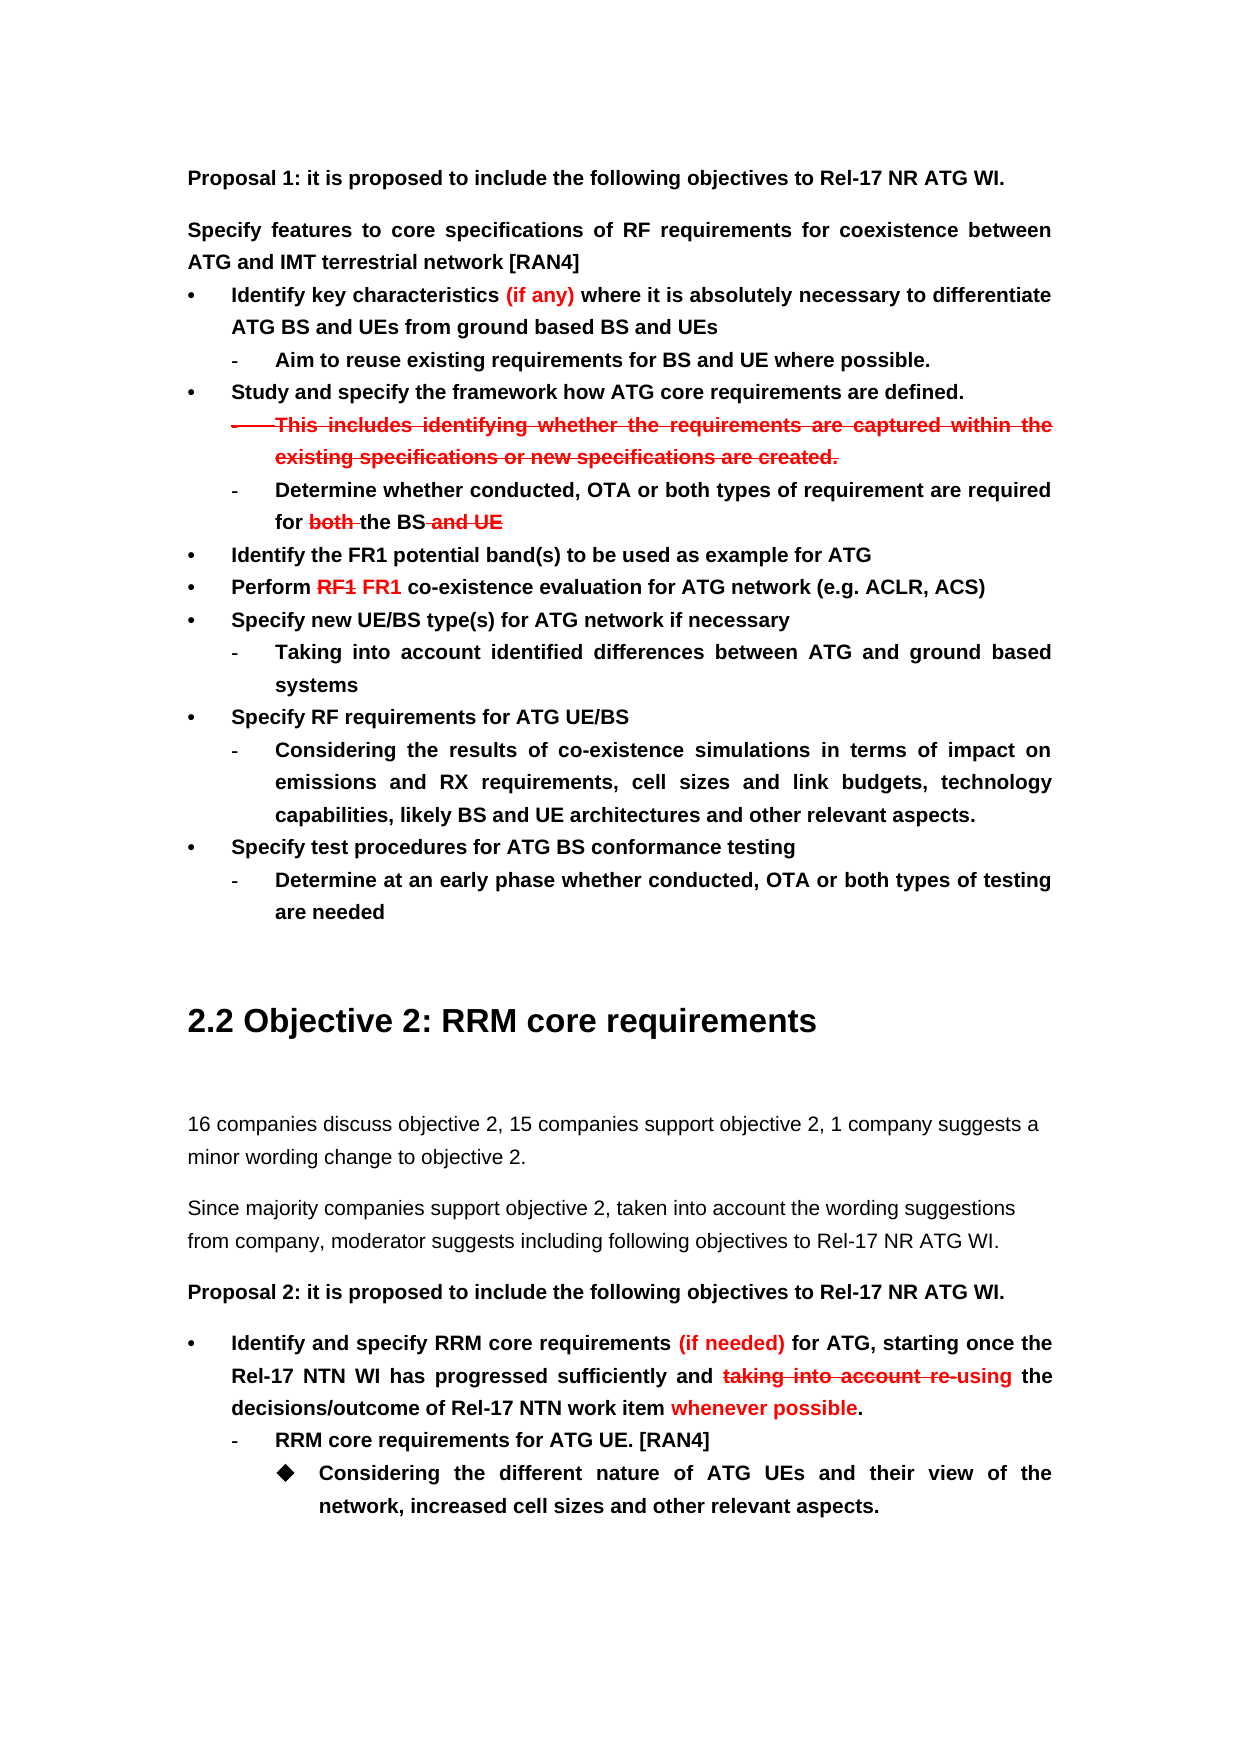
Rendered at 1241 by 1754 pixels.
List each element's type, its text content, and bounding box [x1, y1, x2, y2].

list Study and specify the framework how ATG core requirements are defined. [187, 376, 1053, 408]
text 16 companies discuss objective 2, 15 companies support objective 2, 1 company suggests a minor wording change to objective 2. [187, 1108, 1053, 1173]
list Identify the FR1 potential band(s) to be used as example for ATG [187, 538, 1053, 571]
list RRM core requirements for ATG UE. [RAN4] [231, 1424, 1053, 1457]
list Aim to reuse existing requirements for BS and UE where possible. [231, 343, 1053, 376]
text Proposal 1: it is proposed to include the following objectives to Rel-17 NR ATG WI. [187, 162, 1053, 194]
list Perform RF1 FR1 co-existence evaluation for ATG network (e.g. ACLR, ACS) [187, 571, 1053, 603]
list Specify RF requirements for ATG UE/BS [187, 701, 1053, 733]
list Specify new UE/BS type(s) for ATG network if necessary [187, 603, 1053, 636]
list This includes identifying whether the requirements are captured within the existing specifications or new specifications are created. [231, 427, 1053, 473]
list Determine at an early phase whether conducted, OTA or both types of testing are needed [231, 863, 1053, 928]
text Specify features to core specifications of RF requirements for coexistence between ATG and IMT terrestrial network [RAN4] [187, 213, 1053, 278]
list Considering the different nature of ATG UEs and their view of the network, increased cell sizes and other relevant aspects. [275, 1457, 1053, 1522]
list Identify and specify RRM core requirements (if needed) for ATG, starting once the Rel-17 NTN WI has progressed sufficiently and taking into account re-using the decisions/outcome of Rel-17 NTN work item whenever possible. [187, 1327, 1053, 1424]
subtitle 2.2 Objective 2: RRM core requirements [187, 988, 1053, 1053]
text Proposal 2: it is proposed to include the following objectives to Rel-17 NR ATG WI. [187, 1275, 1053, 1308]
list Taking into account identified differences between ATG and ground based systems [231, 636, 1053, 701]
list This includes identifying whether the requirements are captured within the existing specifications or new specifications are created. [231, 408, 1053, 426]
list Identify key characteristics (if any) where it is absolutely necessary to differentiate ATG BS and UEs from ground based BS and UEs [187, 278, 1053, 343]
list Specify test procedures for ATG BS conformance testing [187, 831, 1053, 863]
list Determine whether conducted, OTA or both types of requirement are required for both the BS and UE [231, 473, 1053, 538]
text Since majority companies support objective 2, taken into account the wording suggestions from company, moderator suggests including following objectives to Rel-17 NR ATG WI. [187, 1192, 1053, 1257]
list Considering the results of co-existence simulations in terms of impact on emissions and RX requirements, cell sizes and link budgets, technology capabilities, likely BS and UE architectures and other relevant aspects. [231, 733, 1053, 831]
